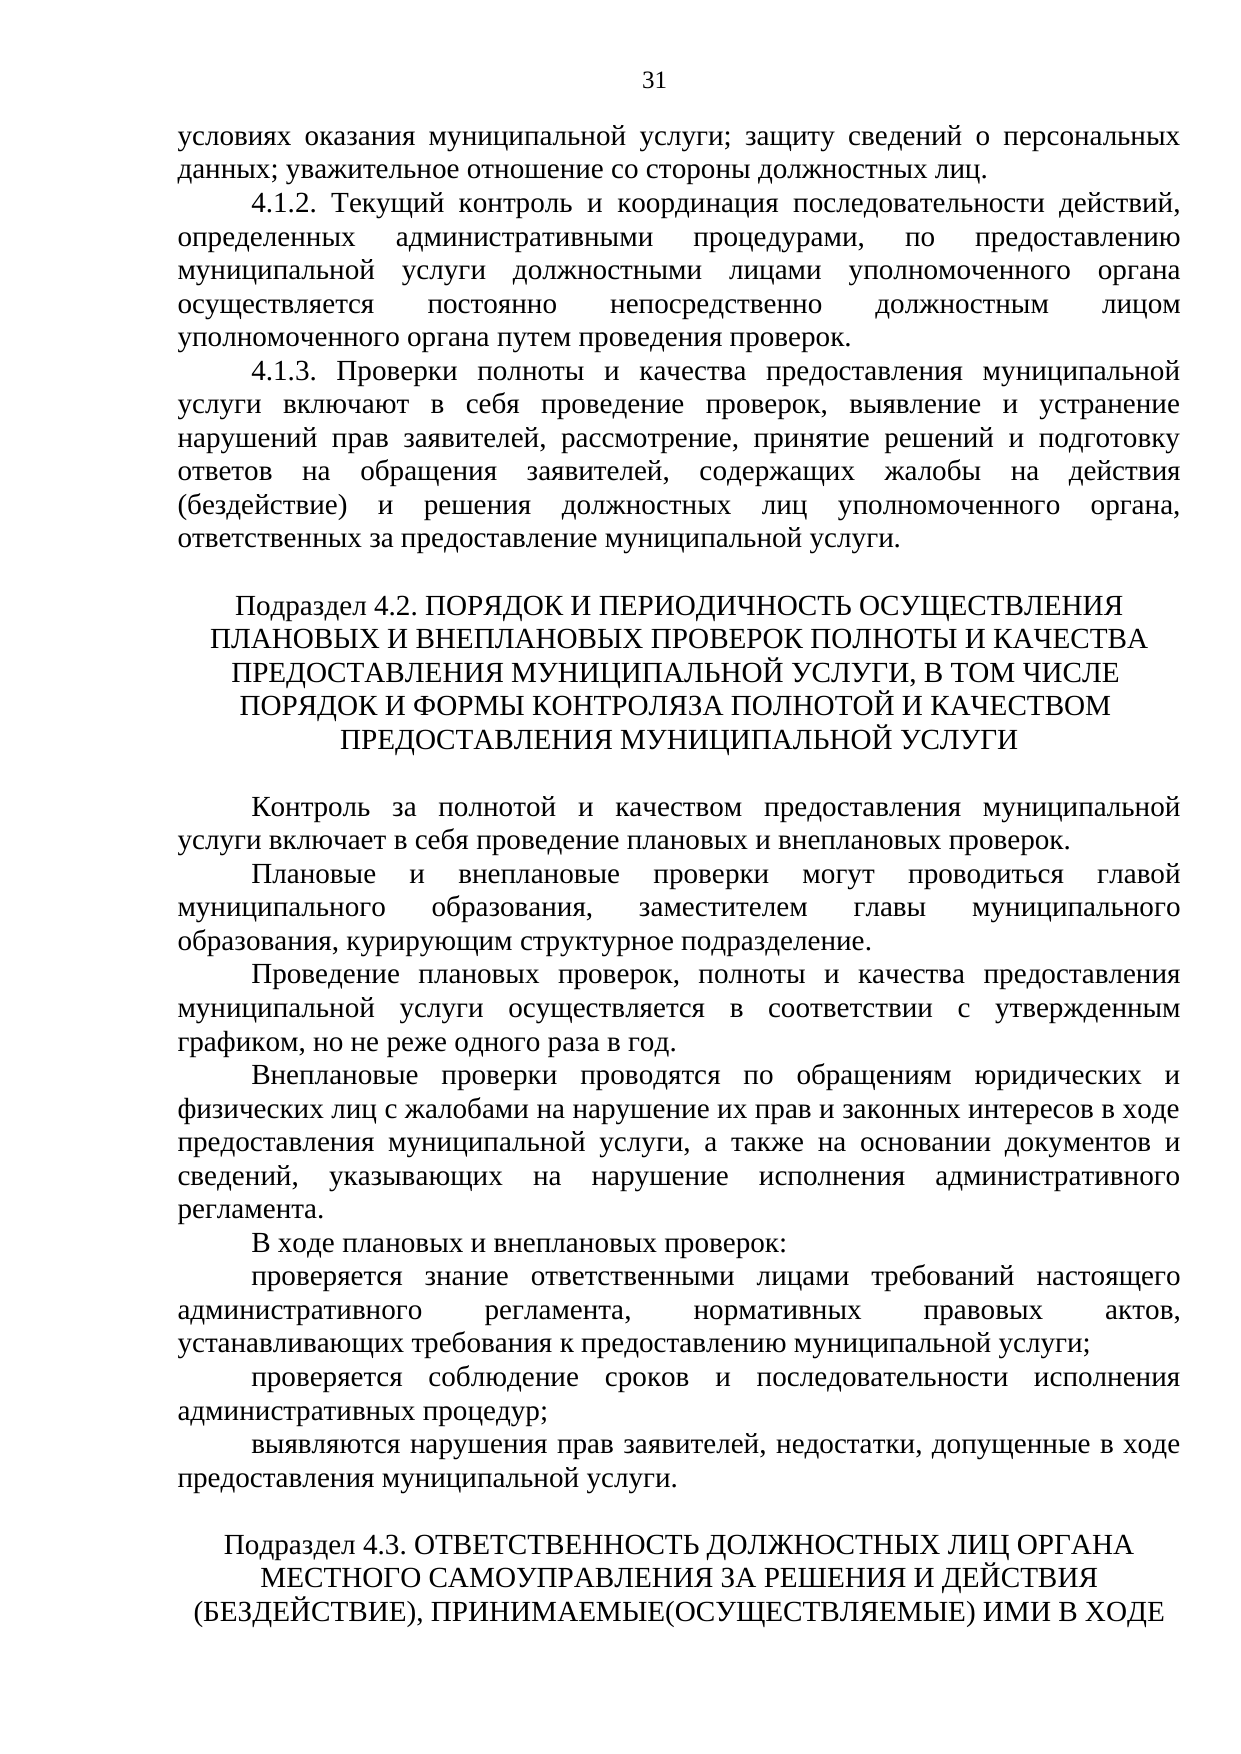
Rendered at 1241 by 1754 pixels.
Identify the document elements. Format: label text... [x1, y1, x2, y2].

text 4.1.3. Проверки полноты и качества предоставления муниципальной услуги включают в себя проведение проверок, выявление и устранение нарушений прав заявителей, рассмотрение, принятие решений и подготовку ответов на обращения заявителей, содержащих жалобы на действия (бездействие) и решения должностных лиц уполномоченного органа, ответственных за предоставление муниципальной услуги. [177, 353, 1181, 554]
text выявляются нарушения прав заявителей, недостатки, допущенные в ходе предоставления муниципальной услуги. [177, 1426, 1181, 1493]
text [177, 1527, 1181, 1627]
text проверяется соблюдение сроков и последовательности исполнения административных процедур; [177, 1359, 1181, 1426]
text проверяется знание ответственными лицами требований настоящего административного регламента, нормативных правовых актов, устанавливающих требования к предоставлению муниципальной услуги; [177, 1258, 1181, 1359]
text В ходе плановых и внеплановых проверок: [177, 1225, 1181, 1258]
text Проведение плановых проверок, полноты и качества предоставления муниципальной услуги осуществляется в соответствии с утвержденным графиком, но не реже одного раза в год. [177, 957, 1181, 1057]
text Подраздел 4.2. ПОРЯДОК И ПЕРИОДИЧНОСТЬ ОСУЩЕСТВЛЕНИЯ ПЛАНОВЫХ И ВНЕПЛАНОВЫХ ПРОВЕРОК ПОЛНОТЫ И КАЧЕСТВА ПРЕДОСТАВЛЕНИЯ МУНИЦИПАЛЬНОЙ УСЛУГИ, В ТОМ ЧИСЛЕ ПОРЯДОК И ФОРМЫ КОНТРОЛЯЗА ПОЛНОТОЙ И КАЧЕСТВОМ ПРЕДОСТАВЛЕНИЯ МУНИЦИПАЛЬНОЙ УСЛУГИ [177, 588, 1181, 755]
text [177, 118, 1181, 185]
text Контроль за полнотой и качеством предоставления муниципальной услуги включает в себя проведение плановых и внеплановых проверок. [177, 789, 1181, 856]
text Внеплановые проверки проводятся по обращениям юридических и физических лиц с жалобами на нарушение их прав и законных интересов в ходе предоставления муниципальной услуги, а также на основании документов и сведений, указывающих на нарушение исполнения административного регламента. [177, 1057, 1181, 1225]
text Плановые и внеплановые проверки могут проводиться главой муниципального образования, заместителем главы муниципального образования, курирующим структурное подразделение. [177, 856, 1181, 957]
text 4.1.2. Текущий контроль и координация последовательности действий, определенных административными процедурами, по предоставлению муниципальной услуги должностными лицами уполномоченного органа осуществляется постоянно непосредственно должностным лицом уполномоченного органа путем проведения проверок. [177, 185, 1181, 353]
